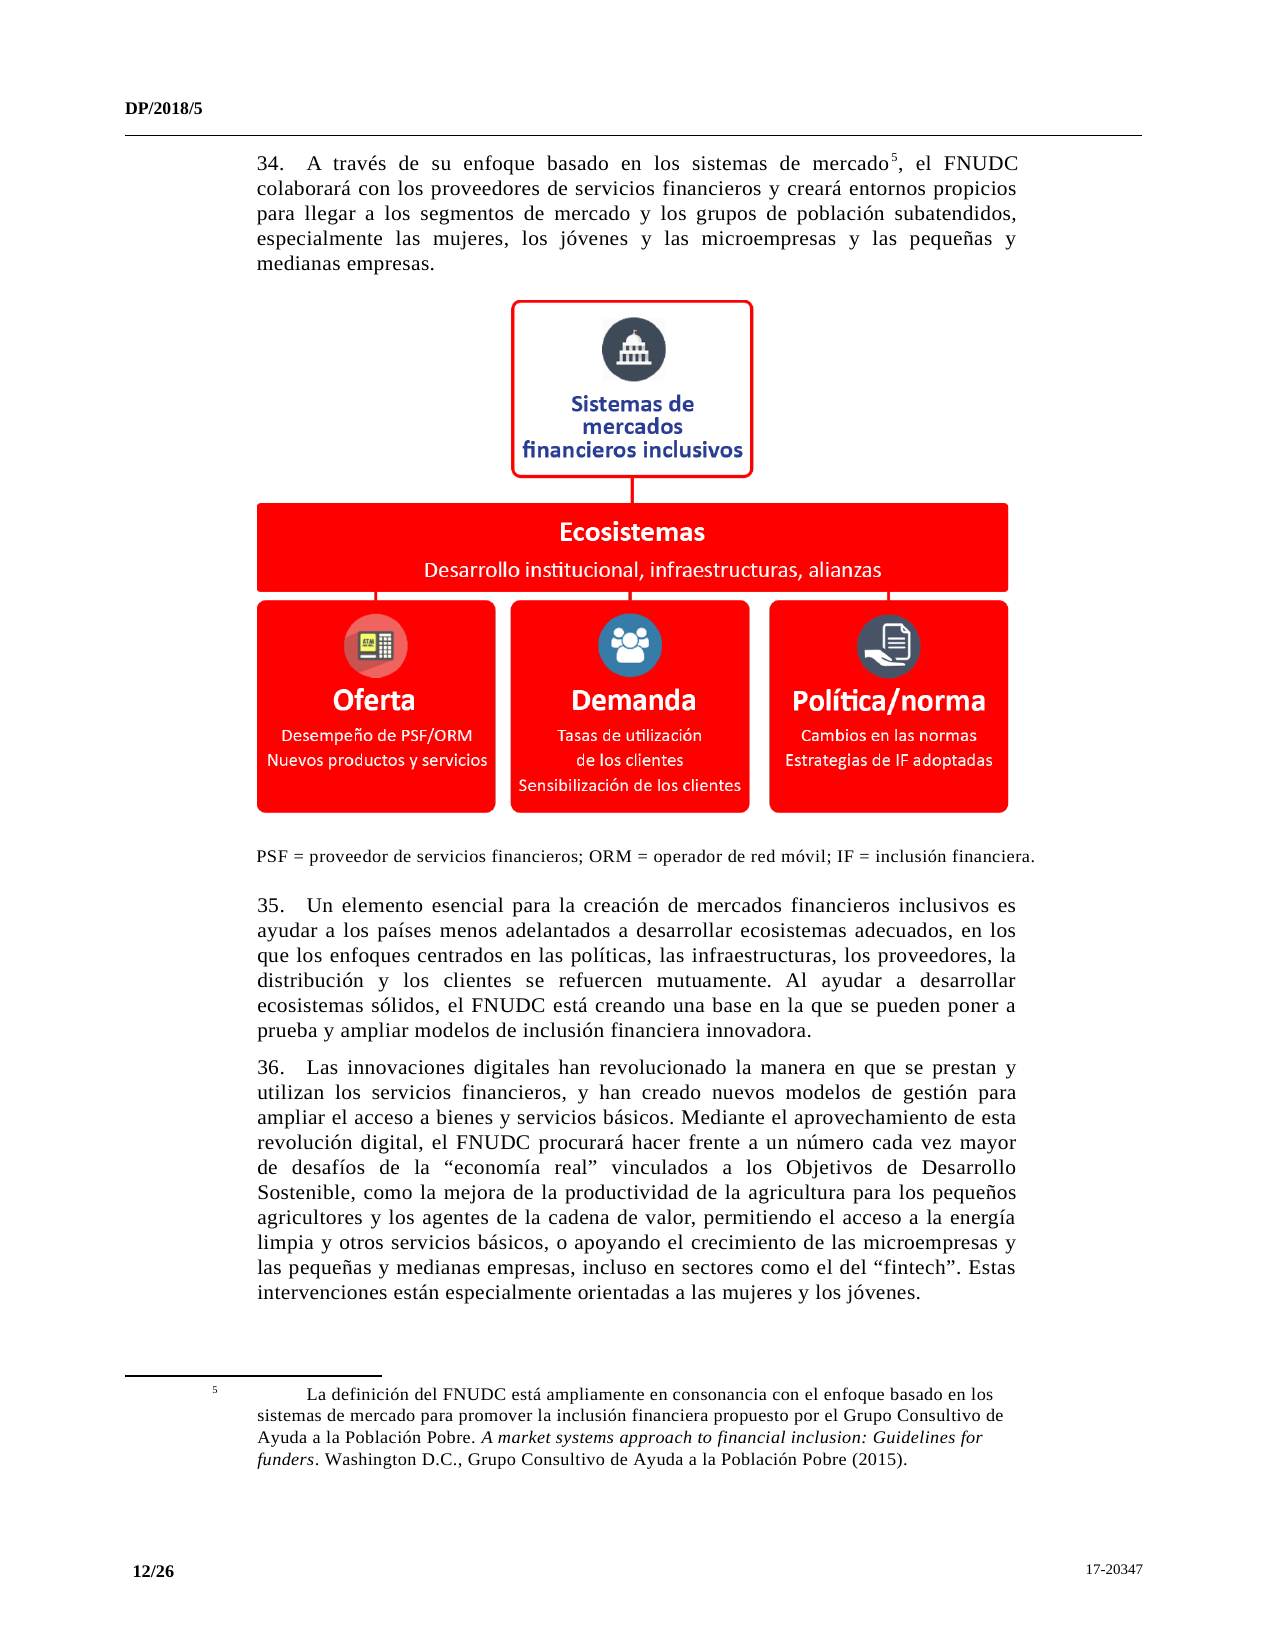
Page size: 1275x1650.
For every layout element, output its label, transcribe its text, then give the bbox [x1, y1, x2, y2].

picture [257, 300, 1017, 821]
list Un elemento esencial para la creación de mercados financieros inclusivos es ayudar a los países menos adelantados a desarrollar ecosistemas adecuados, en los que los enfoques centrados en las políticas, las infraestructuras, los proveedores, la distribución y los clientes se refuercen mutuamente. Al ayudar a desarrollar ecosistemas sólidos, el FNUDC está creando una base en la que se pueden poner a prueba y ampliar modelos de inclusión financiera innovadora. [257, 892, 1018, 1042]
list Las innovaciones digitales han revolucionado la manera en que se prestan y utilizan los servicios financieros, y han creado nuevos modelos de gestión para ampliar el acceso a bienes y servicios básicos. Mediante el aprovechamiento de esta revolución digital, el FNUDC procurará hacer frente a un número cada vez mayor de desafíos de la “economía real” vinculados a los Objetivos de Desarrollo Sostenible, como la mejora de la productividad de la agricultura para los pequeños agricultores y los agentes de la cadena de valor, permitiendo el acceso a la energía limpia y otros servicios básicos, o apoyando el crecimiento de las microempresas y las pequeñas y medianas empresas, incluso en sectores como el del “fintech”. Estas intervenciones están especialmente orientadas a las mujeres y los jóvenes. [257, 1055, 1018, 1305]
text PSF = proveedor de servicios financieros; ORM = operador de red móvil; IF = inclusión financiera. [256, 845, 1039, 867]
list A través de su enfoque basado en los sistemas de mercado, el FNUDC colaborará con los proveedores de servicios financieros y creará entornos propicios para llegar a los segmentos de mercado y los grupos de población subatendidos, especialmente las mujeres, los jóvenes y las microempresas y las pequeñas y medianas empresas. [257, 150, 1018, 275]
